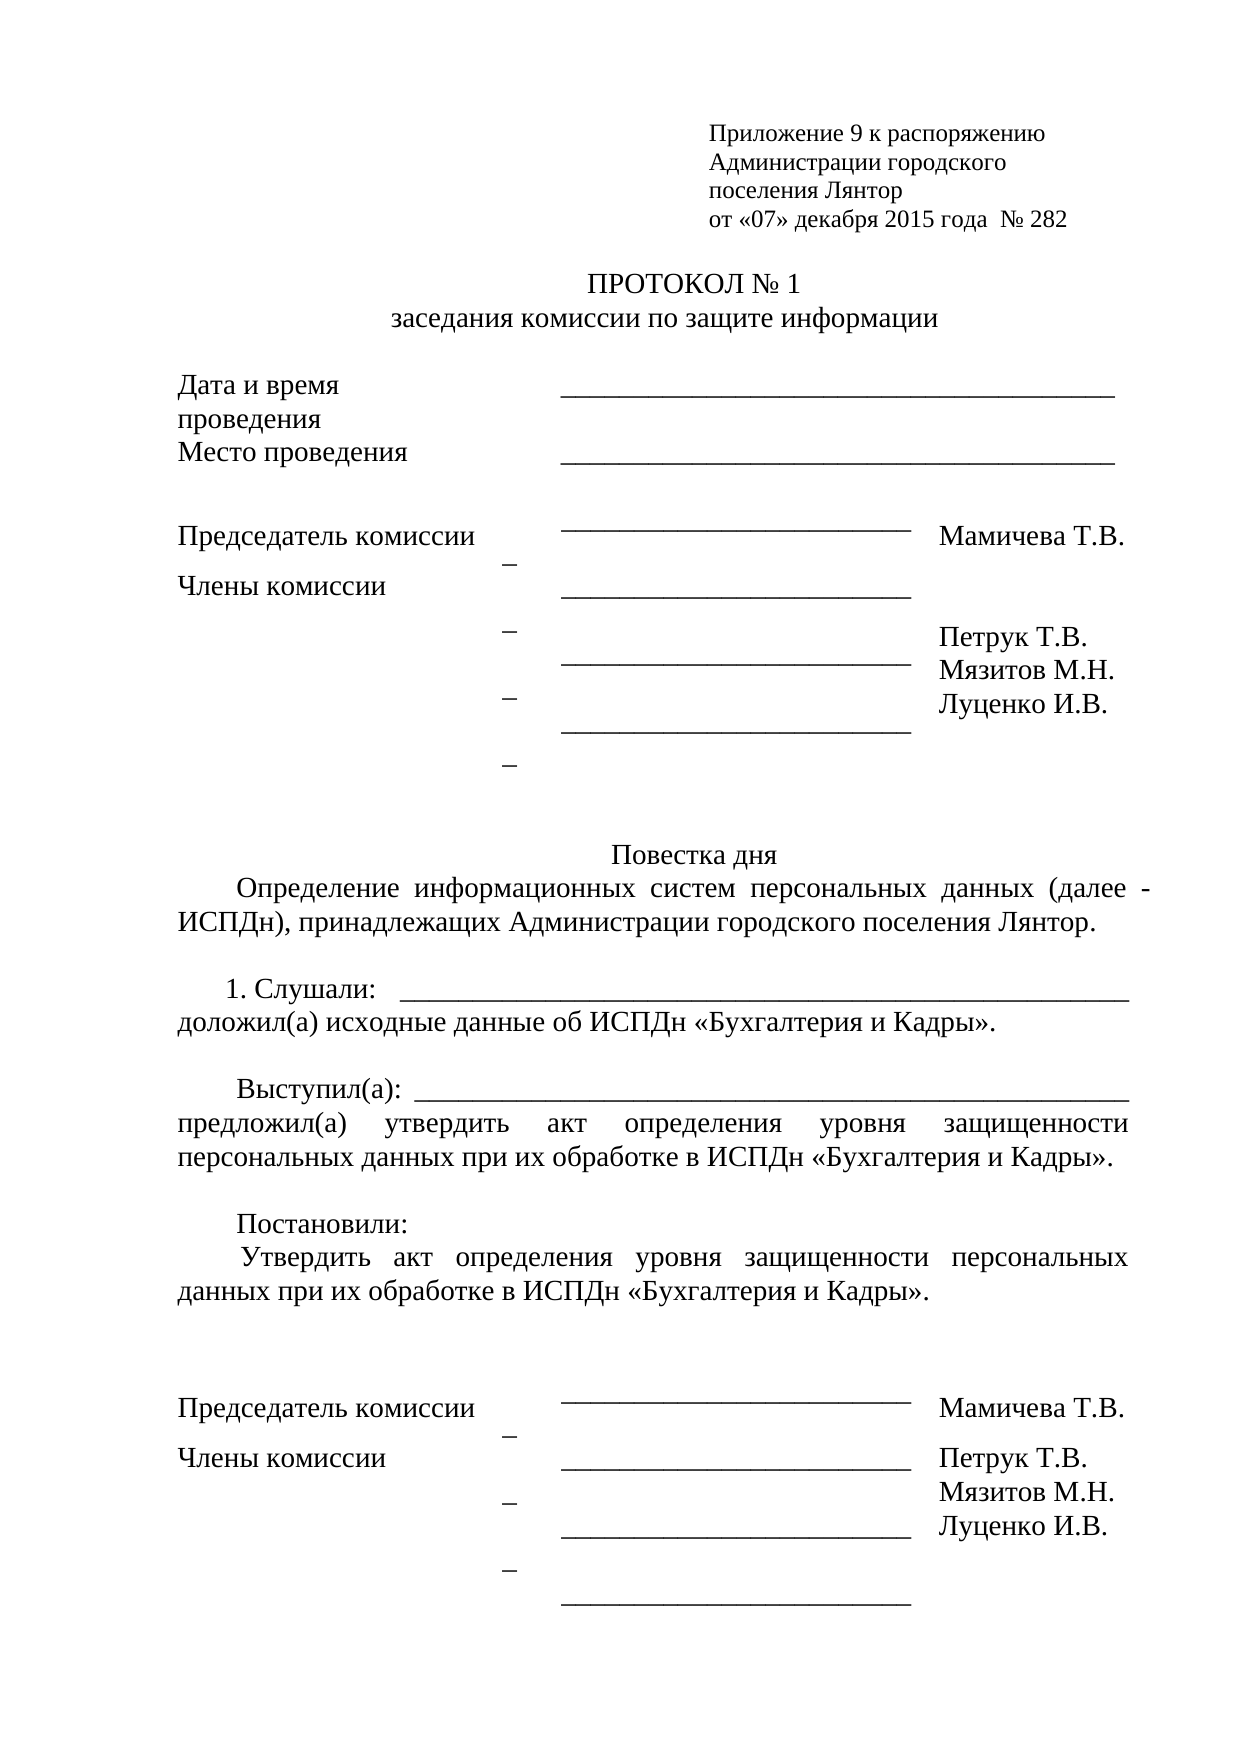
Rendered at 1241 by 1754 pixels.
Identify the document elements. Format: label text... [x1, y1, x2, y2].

text Повестка дня [177, 837, 1152, 870]
table_header _________________________ [491, 1374, 927, 1441]
table_header Председатель комиссии [166, 501, 491, 568]
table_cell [927, 1441, 1140, 1608]
list Определение информационных систем персональных данных (далее - ИСПДн), принадлежащих Администрации городского поселения Лянтор. [177, 870, 1152, 937]
text поселения Лянтор [709, 176, 1152, 204]
table_header ______________________________________ [490, 367, 1139, 434]
table_cell ______________________________________ [490, 434, 1139, 468]
table_cell _________________________ _________________________ _________________________ [491, 569, 927, 803]
table_header Мамичева Т.В. [927, 1374, 1140, 1441]
table_cell Члены комиссии [166, 1441, 491, 1608]
table_header Слушали: __________________________________________________ доложил(а) исходные данные об ИСПДн «Бухгалтерия и Кадры». Выступил(а): _________________________________________________ предложил(а) утвердить акт определения уровня защищенности персональных данных при их обработке в ИСПДн «Бухгалтерия и Кадры». Постановили: Утвердить акт определения уровня защищенности персональных данных при их обработке в ИСПДн «Бухгалтерия и Кадры». [166, 971, 1140, 1373]
table_header _________________________ [491, 501, 927, 568]
table_header Дата и время проведения [166, 367, 490, 434]
table_cell Место проведения [166, 434, 490, 468]
text от «07» декабря 2015 года № 282 [709, 204, 1152, 233]
table_header Мамичева Т.В. [927, 501, 1140, 568]
table_cell Петрук Т.В. Мязитов М.Н. Луценко И.В. [927, 569, 1140, 803]
table_cell Члены комиссии [166, 569, 491, 803]
table_header Председатель комиссии [166, 1374, 491, 1441]
text ПРОТОКОЛ № 1 заседания комиссии по защите информации [177, 267, 1152, 334]
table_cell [491, 1441, 927, 1608]
text Приложение 9 к распоряжению Администрации городского [709, 118, 1152, 176]
